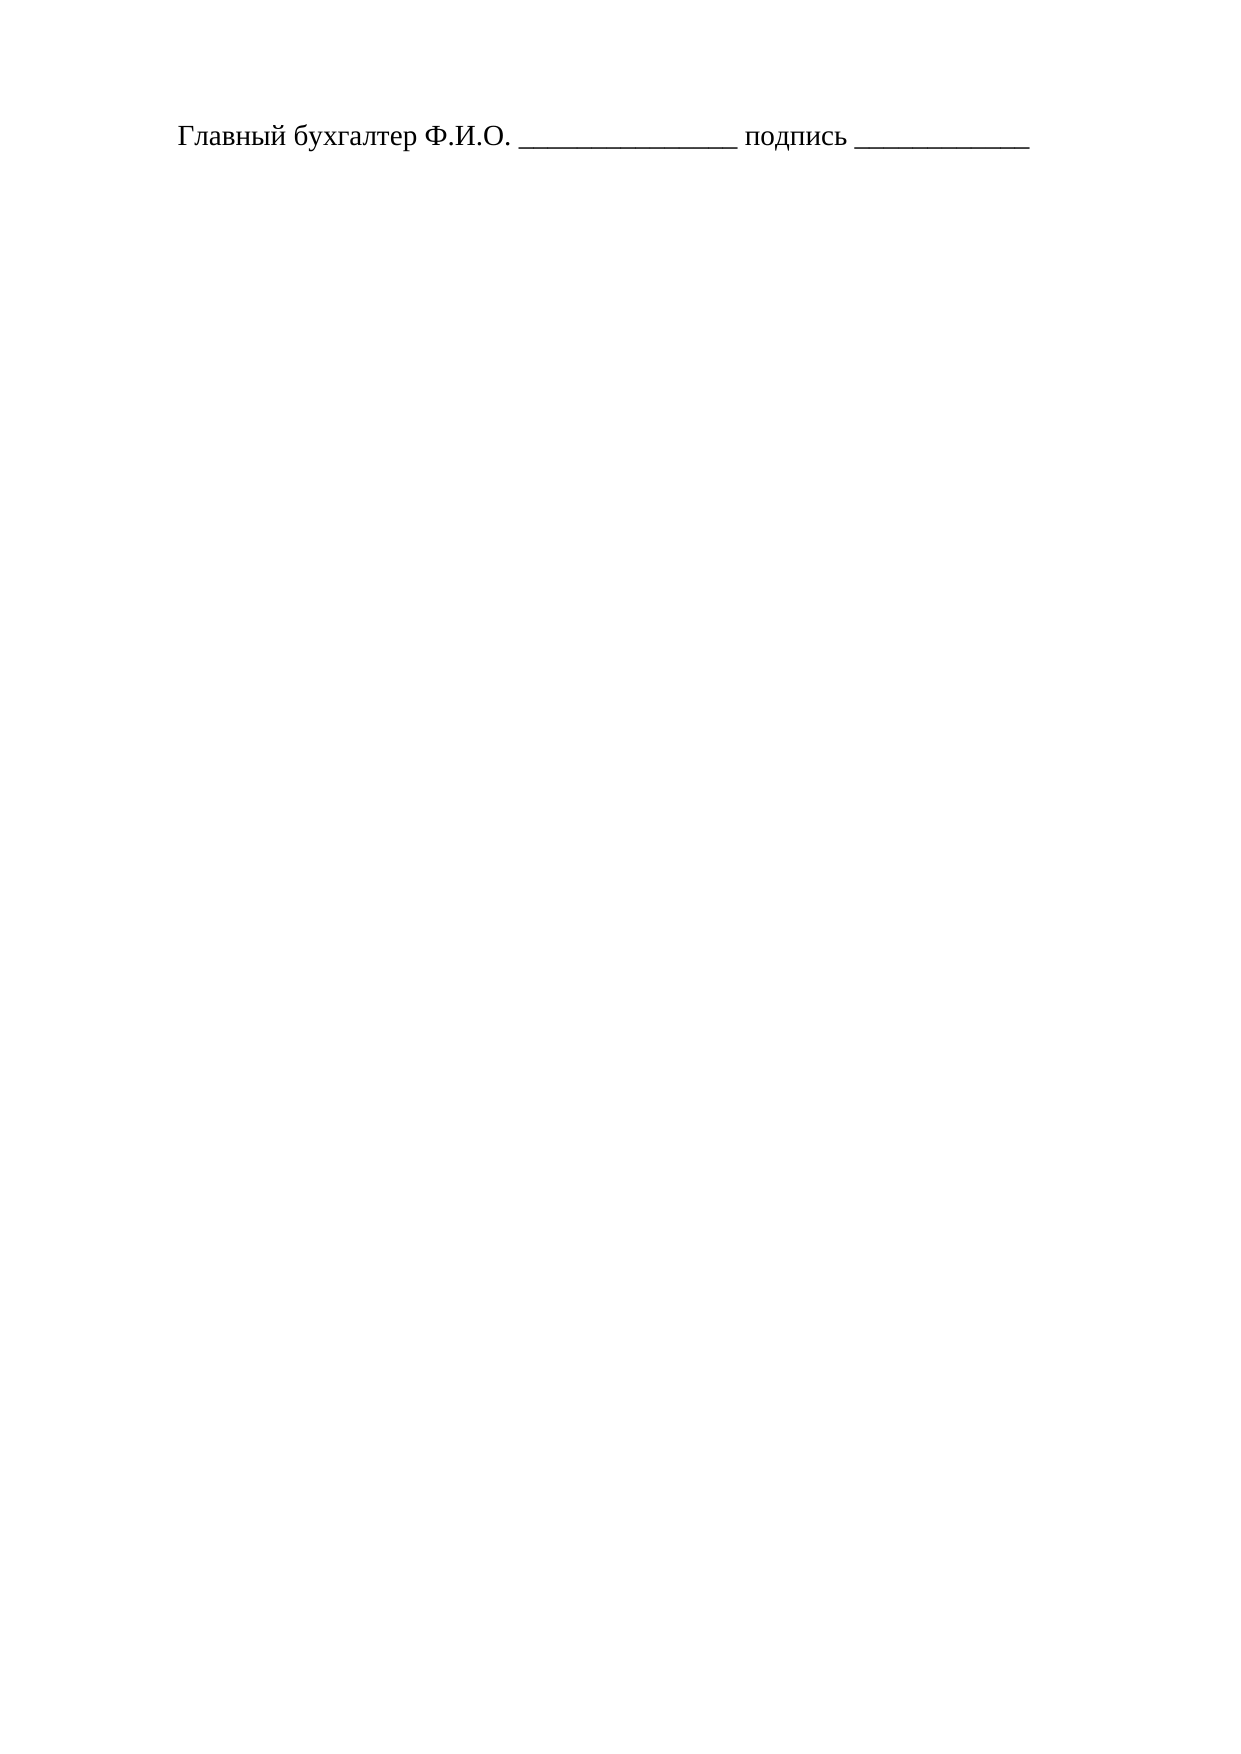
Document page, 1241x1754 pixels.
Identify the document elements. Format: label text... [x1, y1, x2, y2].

text Главный бухгалтер Ф.И.О. _______________ подпись ____________ [177, 118, 1181, 152]
